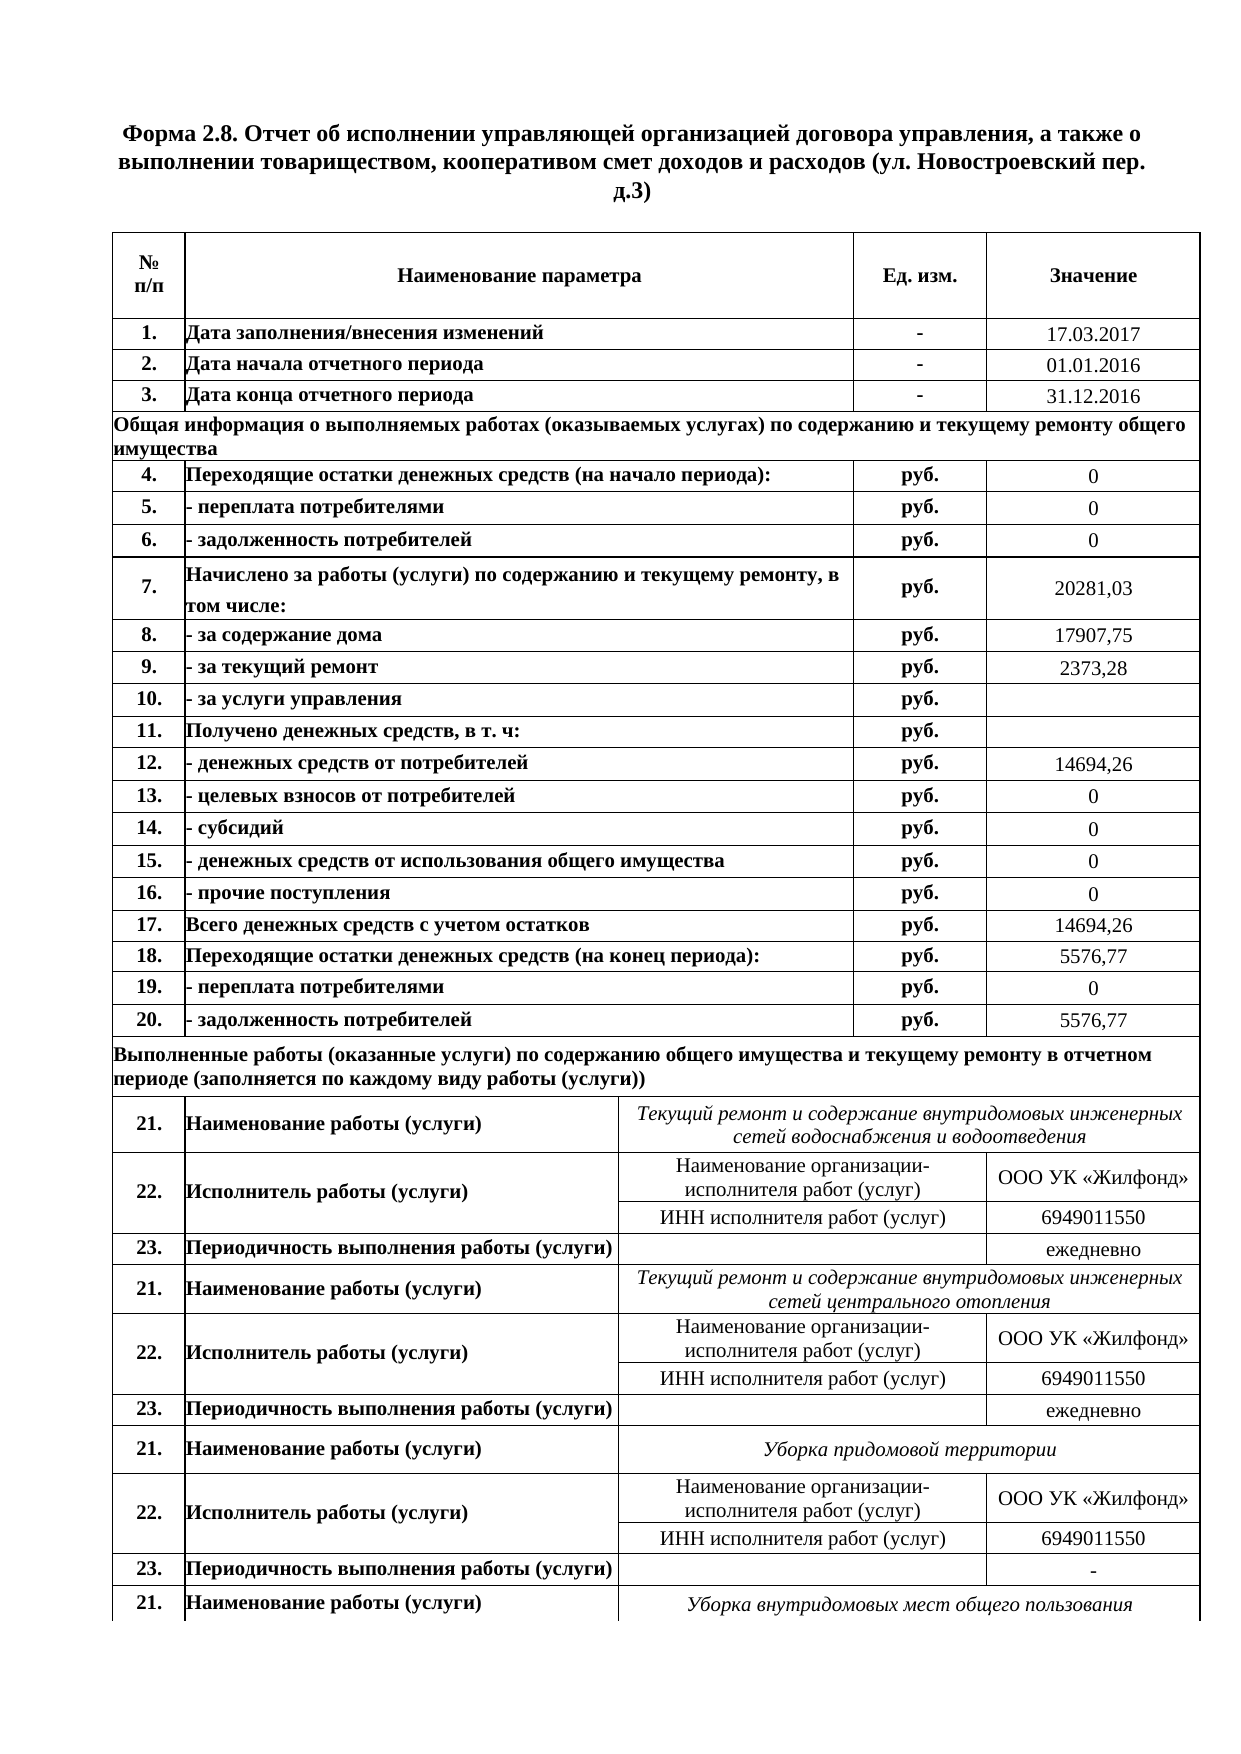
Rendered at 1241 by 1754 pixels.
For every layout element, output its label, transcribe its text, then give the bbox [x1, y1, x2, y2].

table_cell ежедневно [987, 1234, 1199, 1264]
table_cell 17907,75 [987, 620, 1199, 651]
table_cell 14. [113, 813, 184, 844]
table_cell 0 [987, 525, 1199, 556]
table_cell 6949011550 [987, 1363, 1199, 1394]
table_cell 22. [113, 1314, 184, 1394]
table_cell 16. [113, 878, 184, 909]
table_cell 19. [113, 972, 184, 1003]
table_cell руб. [854, 972, 986, 1003]
table_cell Получено денежных средств, в т. ч: [186, 717, 853, 747]
table_cell Всего денежных средств с учетом остатков [186, 911, 853, 941]
table_cell 23. [113, 1395, 184, 1425]
table_cell руб. [854, 525, 986, 556]
table_cell руб. [854, 620, 986, 651]
table_cell ООО УК «Жилфонд» [987, 1474, 1199, 1522]
table_cell ИНН исполнителя работ (услуг) [619, 1202, 986, 1232]
table_cell Исполнитель работы (услуги) [186, 1153, 618, 1232]
table_cell ИНН исполнителя работ (услуг) [619, 1363, 986, 1394]
table_cell 18. [113, 942, 184, 971]
table_cell Общая информация о выполняемых работах (оказываемых услугах) по содержанию и текущему ремонту общего имущества [113, 412, 1199, 460]
table_cell - [854, 319, 986, 349]
table_cell - целевых взносов от потребителей [186, 781, 853, 812]
table_cell руб. [854, 717, 986, 747]
table_cell руб. [854, 846, 986, 877]
table_cell руб. [854, 1005, 986, 1036]
table_cell руб. [854, 492, 986, 523]
table_cell - задолженность потребителей [186, 525, 853, 556]
table_cell 0 [987, 813, 1199, 844]
table_cell 2. [113, 350, 184, 380]
table_cell 20. [113, 1005, 184, 1036]
table_cell - задолженность потребителей [186, 1005, 853, 1036]
table_cell Дата начала отчетного периода [186, 350, 853, 380]
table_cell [186, 1554, 618, 1585]
table_cell Переходящие остатки денежных средств (на конец периода): [186, 942, 853, 971]
table_cell Уборка внутридомовых мест общего пользования [619, 1586, 1199, 1621]
table_cell 21. [113, 1586, 184, 1621]
table_cell Уборка придомовой территории [619, 1426, 1199, 1473]
table_cell 5576,77 [987, 1005, 1199, 1036]
table_cell 0 [987, 461, 1199, 491]
table_cell 10. [113, 684, 184, 716]
table_cell 4. [113, 461, 184, 491]
table_cell 6. [113, 525, 184, 556]
table_cell 9. [113, 652, 184, 683]
table_cell руб. [854, 813, 986, 844]
table_cell Наименование работы (услуги) [186, 1426, 618, 1473]
table_cell 0 [987, 846, 1199, 877]
table_cell 14694,26 [987, 911, 1199, 941]
table_cell Выполненные работы (оказанные услуги) по содержанию общего имущества и текущему ремонту в отчетном периоде (заполняется по каждому виду работы (услуги)) [113, 1037, 1199, 1096]
table_cell 8. [113, 620, 184, 651]
table_cell 21. [113, 1265, 184, 1313]
table_cell Начислено за работы (услуги) по содержанию и текущему ремонту, в том числе: [186, 558, 853, 618]
table_cell руб. [854, 942, 986, 971]
table_cell - за услуги управления [186, 684, 853, 716]
table_cell ежедневно [987, 1395, 1199, 1425]
table_cell руб. [854, 684, 986, 716]
table_cell 5576,77 [987, 942, 1199, 971]
table_cell 14694,26 [987, 748, 1199, 779]
table_cell [619, 1234, 986, 1264]
table_cell Текущий ремонт и содержание внутридомовых инженерных сетей центрального отопления [619, 1265, 1199, 1313]
table_cell 21. [113, 1097, 184, 1152]
table_cell Наименование организации- исполнителя работ (услуг) [619, 1153, 986, 1201]
table_cell 0 [987, 878, 1199, 909]
table_cell 6949011550 [987, 1523, 1199, 1553]
table_cell руб. [854, 911, 986, 941]
table_cell Переходящие остатки денежных средств (на начало периода): [186, 461, 853, 491]
table_cell 13. [113, 781, 184, 812]
table_cell - [987, 1554, 1199, 1585]
table_cell 2373,28 [987, 652, 1199, 683]
table_cell ООО УК «Жилфонд» [987, 1314, 1199, 1362]
table_cell - за содержание дома [186, 620, 853, 651]
table_cell 22. [113, 1474, 184, 1553]
table_cell [987, 684, 1199, 716]
table_cell Наименование работы (услуги) [186, 1586, 618, 1621]
table_cell 12. [113, 748, 184, 779]
table_cell - [854, 381, 986, 411]
table_cell 7. [113, 558, 184, 618]
table_cell - переплата потребителями [186, 972, 853, 1003]
table_cell Наименование работы (услуги) [186, 1265, 618, 1313]
table_cell 01.01.2016 [987, 350, 1199, 380]
table_cell Дата конца отчетного периода [186, 381, 853, 411]
table_cell руб. [854, 878, 986, 909]
table_cell руб. [854, 748, 986, 779]
table_cell Периодичность выполнения работы (услуги) [186, 1234, 618, 1264]
table_cell 21. [113, 1426, 184, 1473]
table_cell 31.12.2016 [987, 381, 1199, 411]
table_cell [619, 1395, 986, 1425]
table_cell 15. [113, 846, 184, 877]
text Форма 2.8. Отчет об исполнении управляющей организацией договора управления, а также о выполнении товариществом, кооперативом смет доходов и расходов (ул. Новостроевский пер. д.3) [112, 118, 1152, 204]
table_cell руб. [854, 461, 986, 491]
table_cell Наименование организации- исполнителя работ (услуг) [619, 1314, 986, 1362]
table_cell руб. [854, 652, 986, 683]
table_cell 17. [113, 911, 184, 941]
table_cell Дата заполнения/внесения изменений [186, 319, 853, 349]
table_cell 0 [987, 781, 1199, 812]
table_cell ООО УК «Жилфонд» [987, 1153, 1199, 1201]
table_cell 0 [987, 972, 1199, 1003]
table_cell 17.03.2017 [987, 319, 1199, 349]
table_cell - [854, 350, 986, 380]
table_cell [987, 717, 1199, 747]
table_cell Исполнитель работы (услуги) [186, 1314, 618, 1394]
table_cell - за текущий ремонт [186, 652, 853, 683]
table_cell руб. [854, 558, 986, 618]
table_cell 1. [113, 319, 184, 349]
table_cell - субсидий [186, 813, 853, 844]
table_cell - денежных средств от потребителей [186, 748, 853, 779]
table_cell [619, 1554, 986, 1585]
table_header № п/п [113, 233, 184, 318]
table_cell Периодичность выполнения работы (услуги) [186, 1395, 618, 1425]
table_header Наименование параметра [186, 233, 853, 318]
table_cell Текущий ремонт и содержание внутридомовых инженерных сетей водоснабжения и водоотведения [619, 1097, 1199, 1152]
table_cell 11. [113, 717, 184, 747]
table_cell 5. [113, 492, 184, 523]
table_cell ИНН исполнителя работ (услуг) [619, 1523, 986, 1553]
table_cell 22. [113, 1153, 184, 1232]
table_cell - прочие поступления [186, 878, 853, 909]
table_cell - переплата потребителями [186, 492, 853, 523]
table_header Ед. изм. [854, 233, 986, 318]
table_header Значение [987, 233, 1199, 318]
table_cell - денежных средств от использования общего имущества [186, 846, 853, 877]
table_cell 3. [113, 381, 184, 411]
table_cell 23. [113, 1234, 184, 1264]
table_cell 6949011550 [987, 1202, 1199, 1232]
table_cell 20281,03 [987, 558, 1199, 618]
table_cell Наименование организации- исполнителя работ (услуг) [619, 1474, 986, 1522]
table_cell руб. [854, 781, 986, 812]
table_cell 23. [113, 1554, 184, 1585]
table_cell Наименование работы (услуги) [186, 1097, 618, 1152]
table_cell Исполнитель работы (услуги) [186, 1474, 618, 1553]
table_cell 0 [987, 492, 1199, 523]
